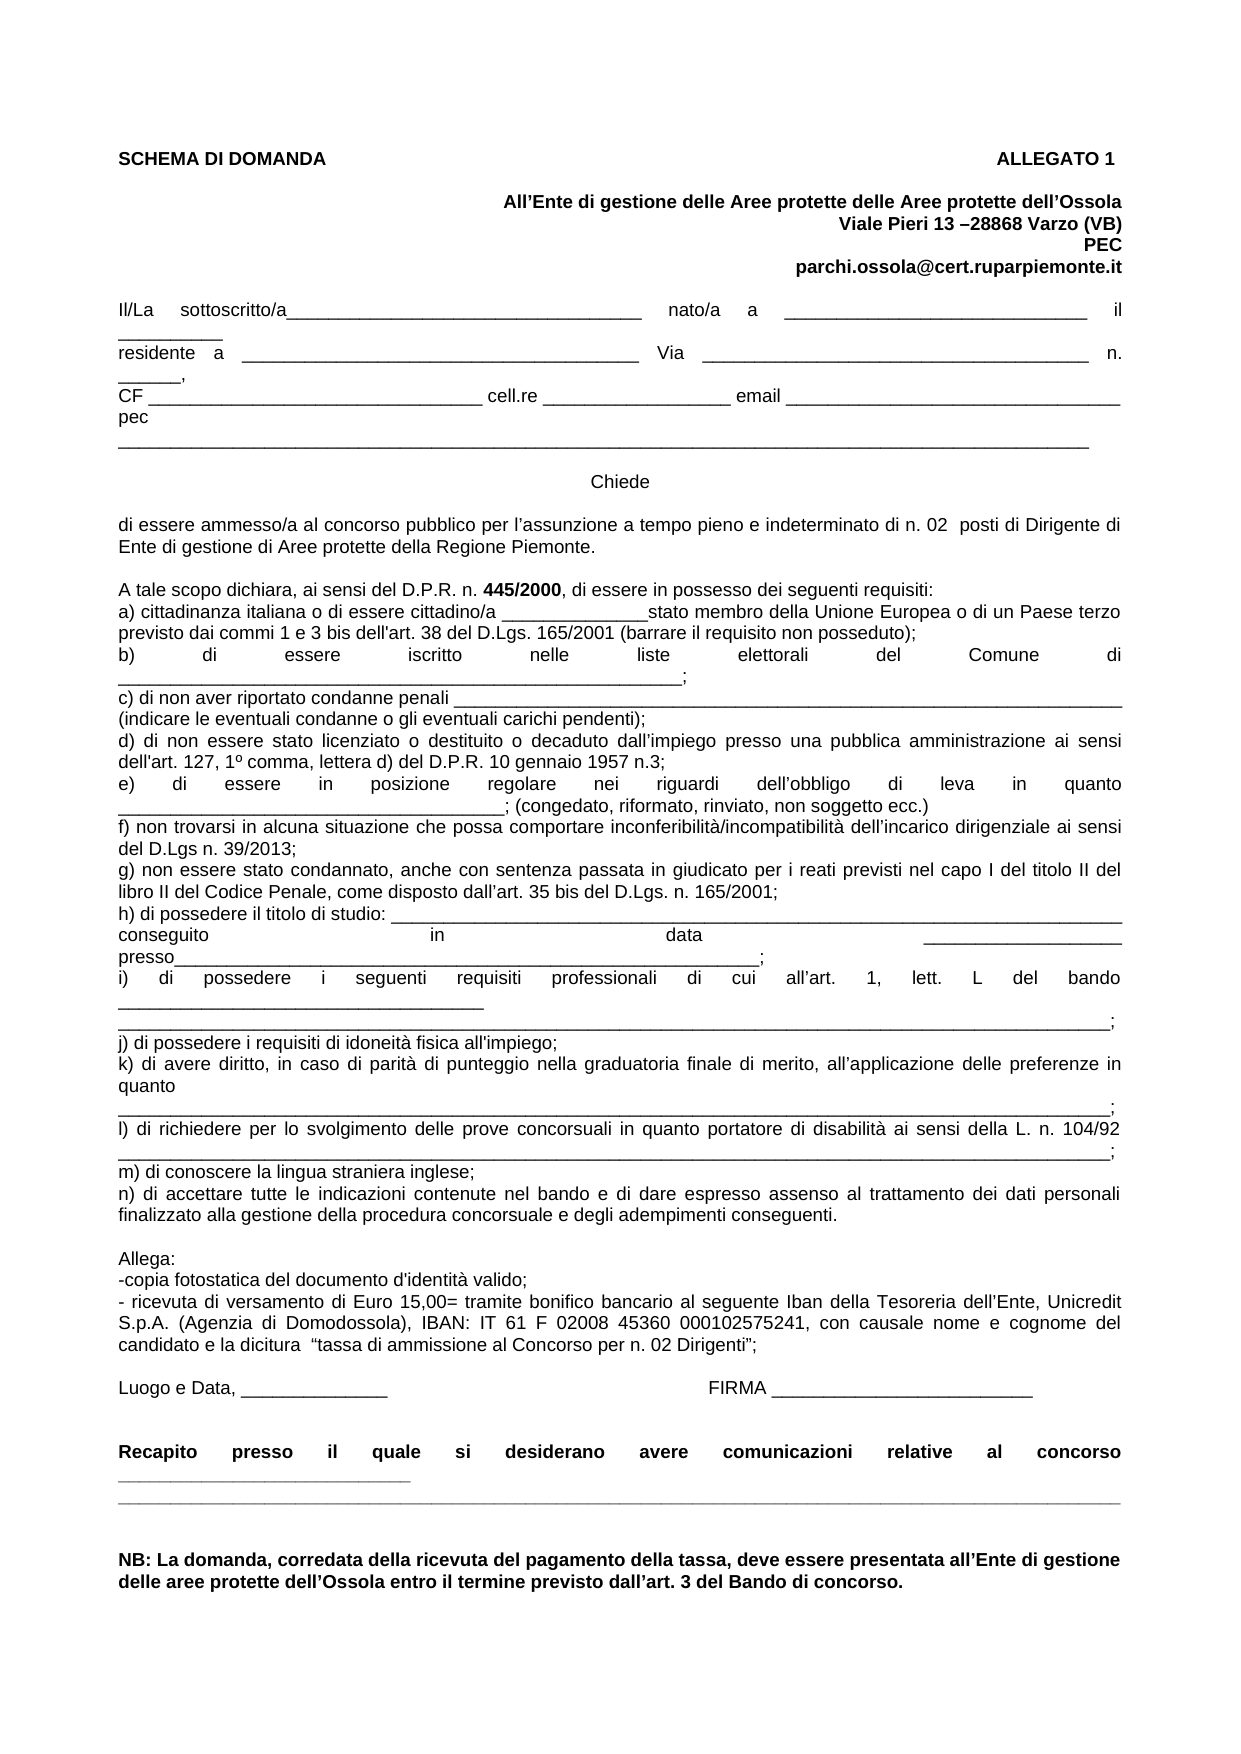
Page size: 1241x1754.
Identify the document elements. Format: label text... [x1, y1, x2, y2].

text Luogo e Data, ______________ FIRMA _________________________ [118, 1377, 1122, 1398]
text A tale scopo dichiara, ai sensi del D.P.R. n. 445/2000, di essere in possesso dei seguenti requisiti: [118, 579, 1122, 600]
text j) di possedere i requisiti di idoneità fisica all'impiego; [118, 1032, 1122, 1053]
text a) cittadinanza italiana o di essere cittadino/a ______________stato membro della Unione Europea o di un Paese terzo previsto dai commi 1 e 3 bis dell'art. 38 del D.Lgs. 165/2001 (barrare il requisito non posseduto); [118, 600, 1122, 643]
text g) non essere stato condannato, anche con sentenza passata in giudicato per i reati previsti nel capo I del titolo II del libro II del Codice Penale, come disposto dall’art. 35 bis del D.Lgs. n. 165/2001; [118, 859, 1122, 902]
text d) di non essere stato licenziato o destituito o decaduto dall’impiego presso una pubblica amministrazione ai sensi dell'art. 127, 1º comma, lettera d) del D.P.R. 10 gennaio 1957 n.3; [118, 730, 1122, 773]
text e) di essere in posizione regolare nei riguardi dell’obbligo di leva in quanto _____________________________________; (congedato, riformato, rinviato, non soggetto ecc.) [118, 773, 1122, 816]
text All’Ente di gestione delle Aree protette delle Aree protette dell’Ossola [118, 191, 1122, 212]
text SCHEMA DI DOMANDA ALLEGATO 1 [118, 148, 1122, 169]
text (indicare le eventuali condanne o gli eventuali carichi pendenti); [118, 708, 1122, 730]
text h) di possedere il titolo di studio: ______________________________________________________________________ conseguito in data ___________________ presso________________________________________________________; [118, 902, 1122, 967]
text Chiede [118, 471, 1122, 493]
text pec _____________________________________________________________________________________________ [118, 406, 1122, 449]
text CF ________________________________ cell.re __________________ email ________________________________ [118, 385, 1122, 406]
text Viale Pieri 13 –28868 Varzo (VB) [118, 212, 1122, 234]
text residente a ______________________________________ Via _____________________________________ n. ______, [118, 342, 1122, 385]
text ________________________________________________________________________________________________ [118, 1484, 1122, 1506]
text k) di avere diritto, in caso di parità di punteggio nella graduatoria finale di merito, all’applicazione delle preferenze in quanto _______________________________________________________________________________________________; [118, 1053, 1122, 1118]
text l) di richiedere per lo svolgimento delle prove concorsuali in quanto portatore di disabilità ai sensi della L. n. 104/92 _______________________________________________________________________________________________; [118, 1118, 1122, 1161]
text di essere ammesso/a al concorso pubblico per l’assunzione a tempo pieno e indeterminato di n. 02 posti di Dirigente di Ente di gestione di Aree protette della Regione Piemonte. [118, 514, 1122, 557]
text Allega: [118, 1247, 1122, 1269]
text -copia fotostatica del documento d'identità valido; [118, 1269, 1122, 1290]
text - ricevuta di versamento di Euro 15,00= tramite bonifico bancario al seguente Iban della Tesoreria dell’Ente, Unicredit S.p.A. (Agenzia di Domodossola), IBAN: IT 61 F 02008 45360 000102575241, con causale nome e cognome del candidato e la dicitura “tassa di ammissione al Concorso per n. 02 Dirigenti”; [118, 1290, 1122, 1355]
text NB: La domanda, corredata della ricevuta del pagamento della tassa, deve essere presentata all’Ente di gestione delle aree protette dell’Ossola entro il termine previsto dall’art. 3 del Bando di concorso. [118, 1549, 1122, 1592]
text Il/La sottoscritto/a__________________________________ nato/a a _____________________________ il __________ [118, 298, 1122, 342]
text _______________________________________________________________________________________________; [118, 1010, 1122, 1032]
text f) non trovarsi in alcuna situazione che possa comportare inconferibilità/incompatibilità dell’incarico dirigenziale ai sensi del D.Lgs n. 39/2013; [118, 816, 1122, 859]
text Recapito presso il quale si desiderano avere comunicazioni relative al concorso ____________________________ [118, 1441, 1122, 1484]
text parchi.ossola@cert.ruparpiemonte.it [118, 255, 1122, 277]
text i) di possedere i seguenti requisiti professionali di cui all’art. 1, lett. L del bando ___________________________________ [118, 967, 1122, 1010]
text m) di conoscere la lingua straniera inglese; [118, 1161, 1122, 1183]
text PEC [118, 234, 1122, 255]
text c) di non aver riportato condanne penali ________________________________________________________________ [118, 687, 1122, 708]
text b) di essere iscritto nelle liste elettorali del Comune di ______________________________________________________; [118, 643, 1122, 687]
text n) di accettare tutte le indicazioni contenute nel bando e di dare espresso assenso al trattamento dei dati personali finalizzato alla gestione della procedura concorsuale e degli adempimenti conseguenti. [118, 1183, 1122, 1226]
